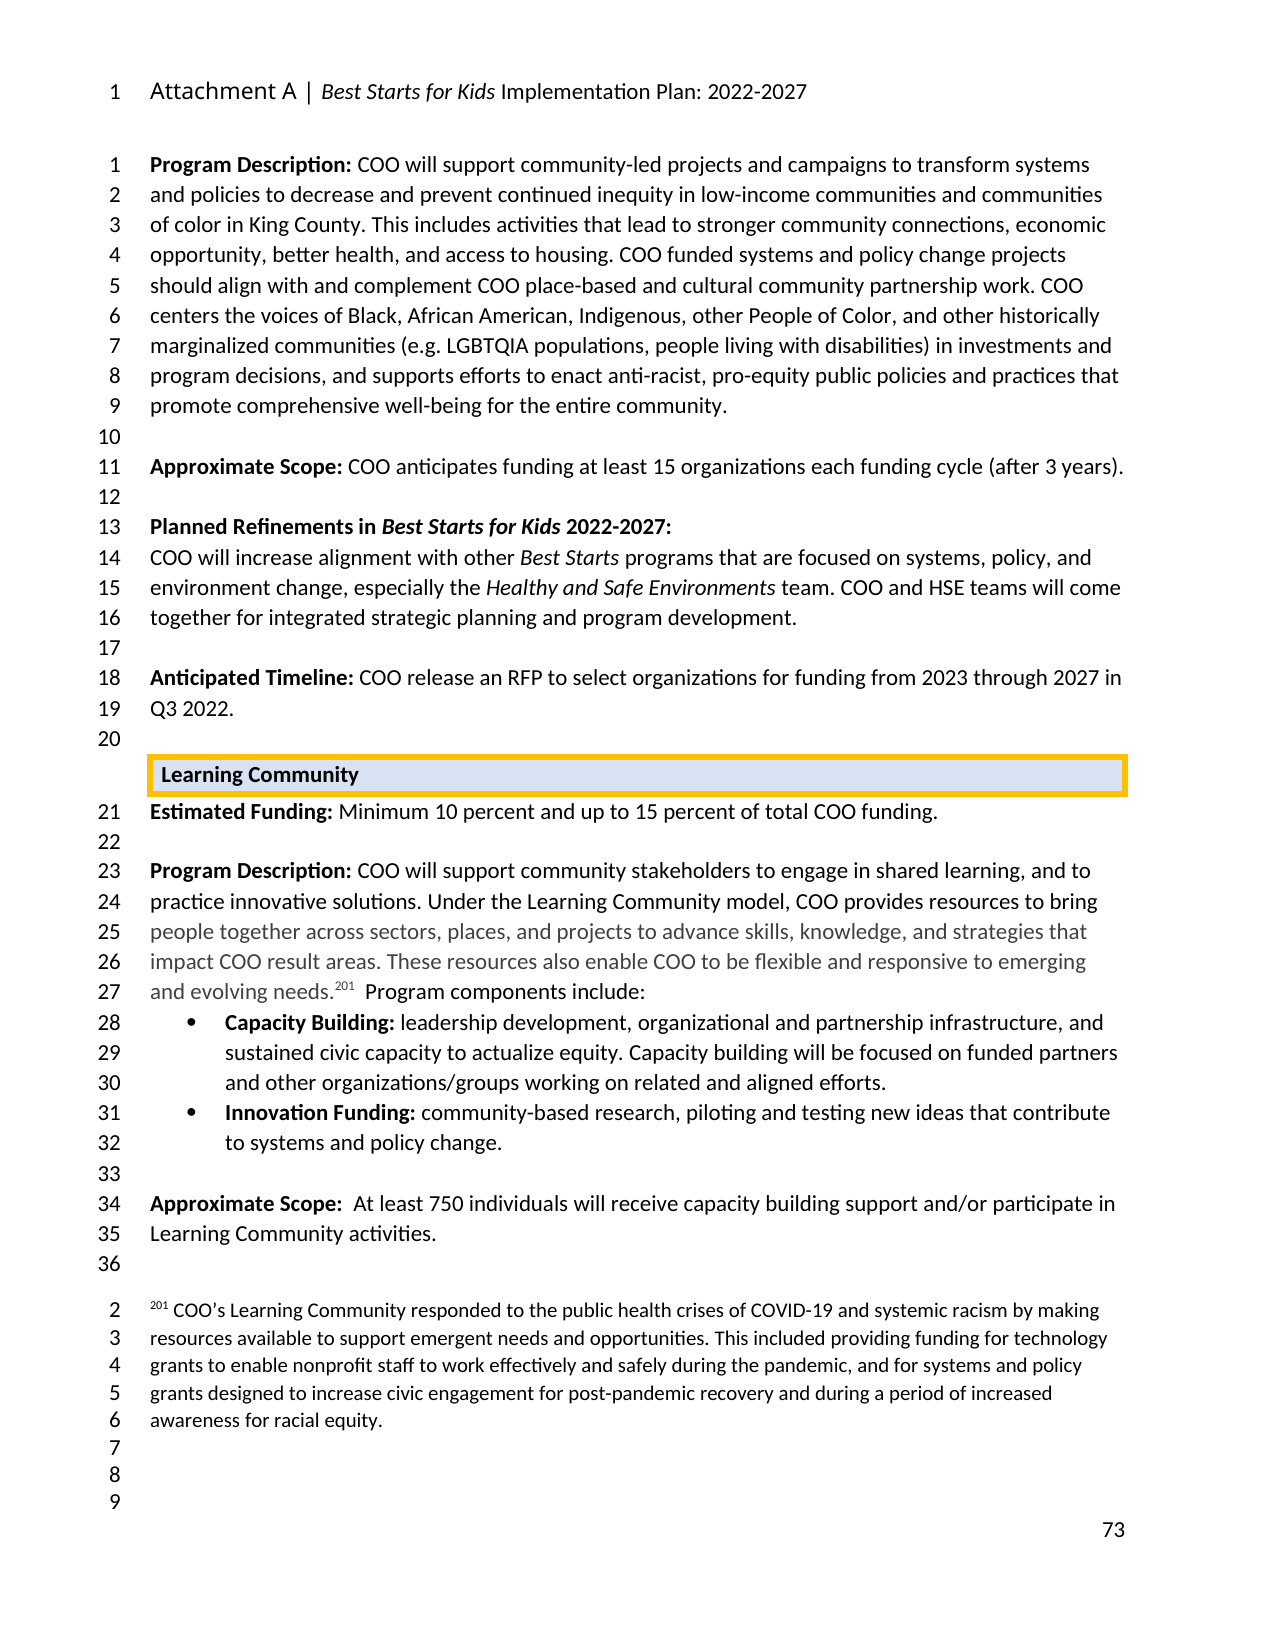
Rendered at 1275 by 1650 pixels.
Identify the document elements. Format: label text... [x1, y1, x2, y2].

text Anticipated Timeline: COO release an RFP to select organizations for funding from 2023 through 2027 in Q3 2022. [150, 633, 1125, 722]
text Estimated Funding: Minimum 10 percent and up to 15 percent of total COO funding. [150, 797, 1125, 825]
text Program Description: COO will support community-led projects and campaigns to transform systems and policies to decrease and prevent continued inequity in low-income communities and communities of color in King County. This includes activities that lead to stronger community connections, economic opportunity, better health, and access to housing. COO funded systems and policy change projects should align with and complement COO place-based and cultural community partnership work. COO centers the voices of Black, African American, Indigenous, other People of Color, and other historically marginalized communities (e.g. LGBTQIA populations, people living with disabilities) in investments and program decisions, and supports efforts to enact anti-racist, pro-equity public policies and practices that promote comprehensive well-being for the entire community. [150, 150, 1125, 420]
text Planned Refinements in Best Starts for Kids 2022-2027: [150, 512, 1125, 541]
text Program Description: COO will support community stakeholders to engage in shared learning, and to practice innovative solutions. Under the Learning Community model, COO provides resources to bring people together across sectors, places, and projects to advance skills, knowledge, and strategies that impact COO result areas. These resources also enable COO to be flexible and responsive to emerging and evolving needs. Program components include: [150, 857, 1125, 1005]
table_header Learning Community [153, 760, 1122, 791]
list Capacity Building: leadership development, organizational and partnership infrastructure, and sustained civic capacity to actualize equity. Capacity building will be focused on funded partners and other organizations/groups working on related and aligned efforts. [187, 1008, 1125, 1096]
text Approximate Scope: At least 750 individuals will receive capacity building support and/or participate in Learning Community activities. [150, 1189, 1125, 1247]
list Innovation Funding: community-based research, piloting and testing new ideas that contribute to systems and policy change. [187, 1098, 1125, 1156]
text Approximate Scope: COO anticipates funding at least 15 organizations each funding cycle (after 3 years). [150, 452, 1125, 480]
text COO will increase alignment with other Best Starts programs that are focused on systems, policy, and environment change, especially the Healthy and Safe Environments team. COO and HSE teams will come together for integrated strategic planning and program development. [150, 543, 1125, 631]
